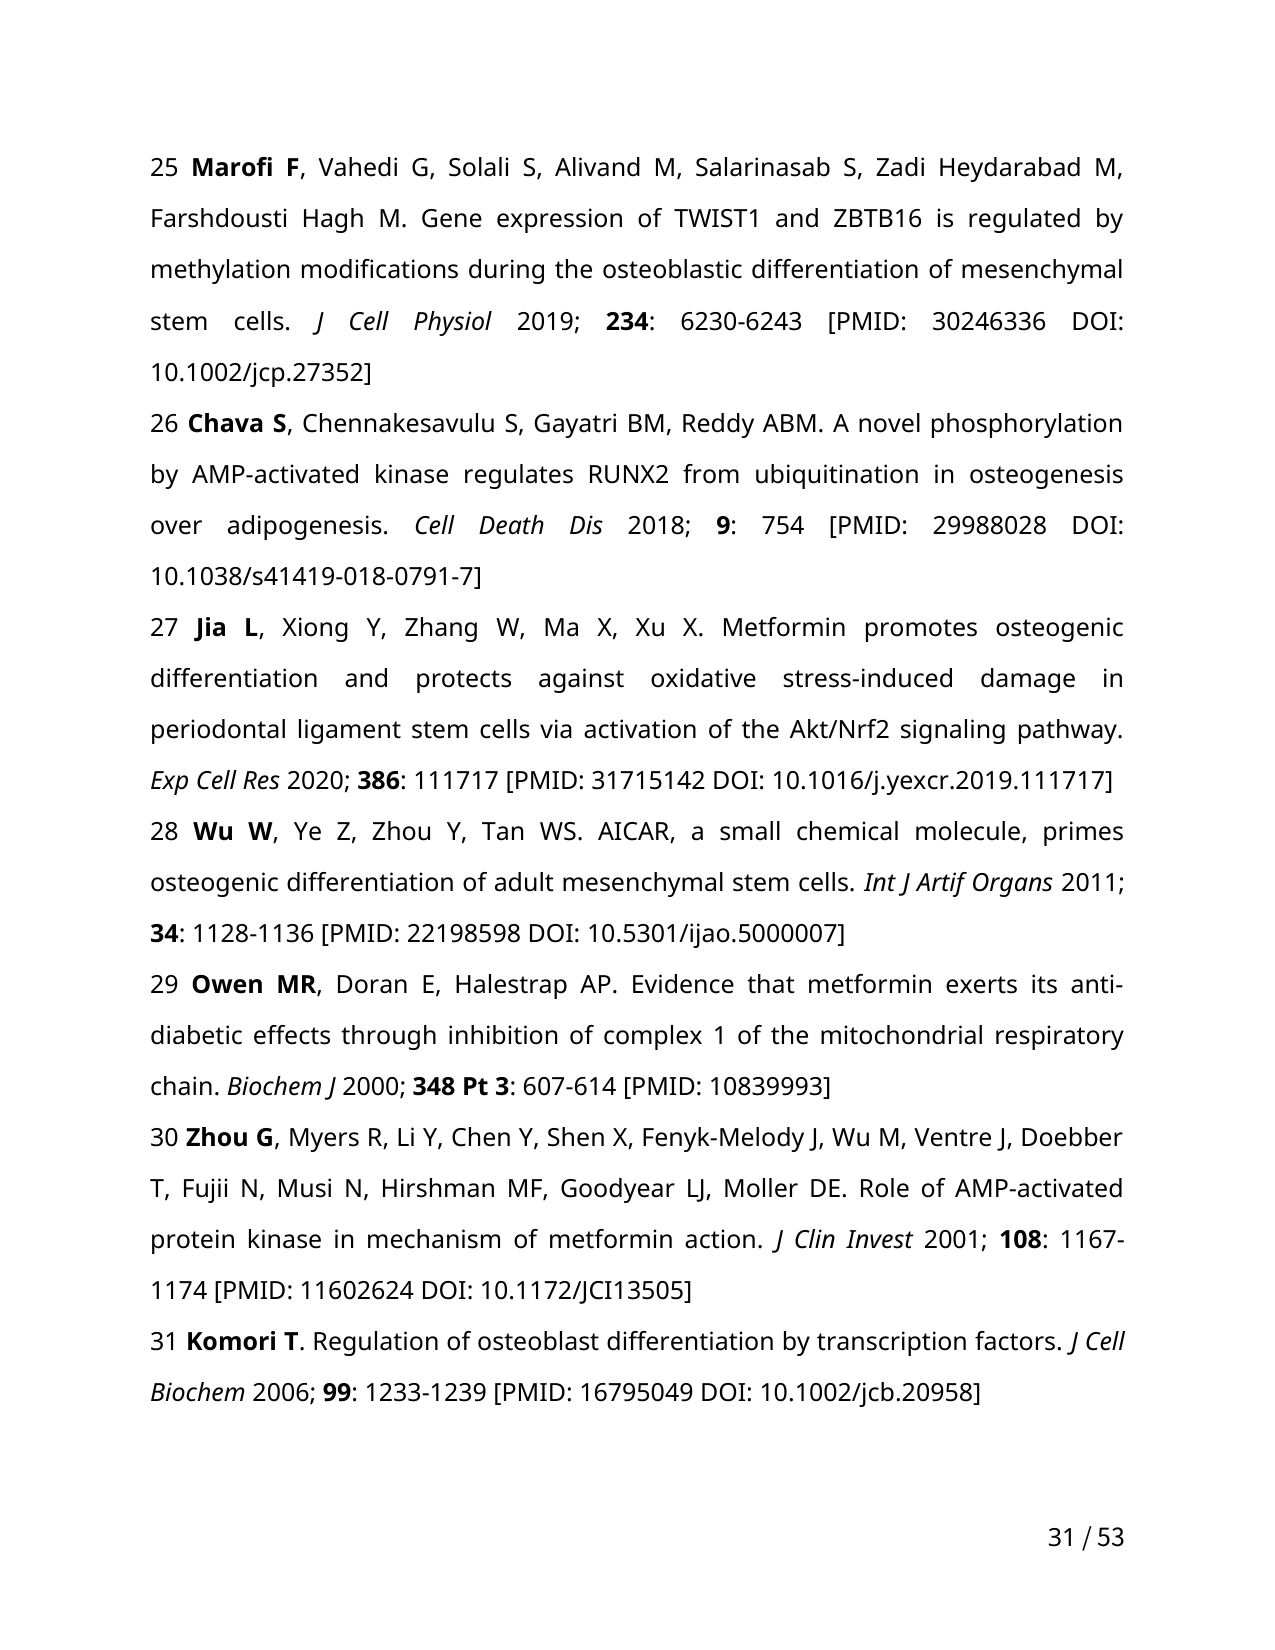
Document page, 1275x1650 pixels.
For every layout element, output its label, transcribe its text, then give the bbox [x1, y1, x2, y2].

text 27 Jia L, Xiong Y, Zhang W, Ma X, Xu X. Metformin promotes osteogenic differentiation and protects against oxidative stress-induced damage in periodontal ligament stem cells via activation of the Akt/Nrf2 signaling pathway. Exp Cell Res 2020; 386: 111717 [PMID: 31715142 DOI: 10.1016/j.yexcr.2019.111717] [150, 609, 1125, 797]
text 31 Komori T. Regulation of osteoblast differentiation by transcription factors. J Cell Biochem 2006; 99: 1233-1239 [PMID: 16795049 DOI: 10.1002/jcb.20958] [150, 1324, 1125, 1409]
text 26 Chava S, Chennakesavulu S, Gayatri BM, Reddy ABM. A novel phosphorylation by AMP-activated kinase regulates RUNX2 from ubiquitination in osteogenesis over adipogenesis. Cell Death Dis 2018; 9: 754 [PMID: 29988028 DOI: 10.1038/s41419-018-0791-7] [150, 405, 1125, 592]
text 25 Marofi F, Vahedi G, Solali S, Alivand M, Salarinasab S, Zadi Heydarabad M, Farshdousti Hagh M. Gene expression of TWIST1 and ZBTB16 is regulated by methylation modifications during the osteoblastic differentiation of mesenchymal stem cells. J Cell Physiol 2019; 234: 6230-6243 [PMID: 30246336 DOI: 10.1002/jcp.27352] [150, 150, 1125, 388]
text 29 Owen MR, Doran E, Halestrap AP. Evidence that metformin exerts its anti-diabetic effects through inhibition of complex 1 of the mitochondrial respiratory chain. Biochem J 2000; 348 Pt 3: 607-614 [PMID: 10839993] [150, 967, 1125, 1103]
text 30 Zhou G, Myers R, Li Y, Chen Y, Shen X, Fenyk-Melody J, Wu M, Ventre J, Doebber T, Fujii N, Musi N, Hirshman MF, Goodyear LJ, Moller DE. Role of AMP-activated protein kinase in mechanism of metformin action. J Clin Invest 2001; 108: 1167-1174 [PMID: 11602624 DOI: 10.1172/JCI13505] [150, 1120, 1125, 1307]
text 28 Wu W, Ye Z, Zhou Y, Tan WS. AICAR, a small chemical molecule, primes osteogenic differentiation of adult mesenchymal stem cells. Int J Artif Organs 2011; 34: 1128-1136 [PMID: 22198598 DOI: 10.5301/ijao.5000007] [150, 813, 1125, 950]
